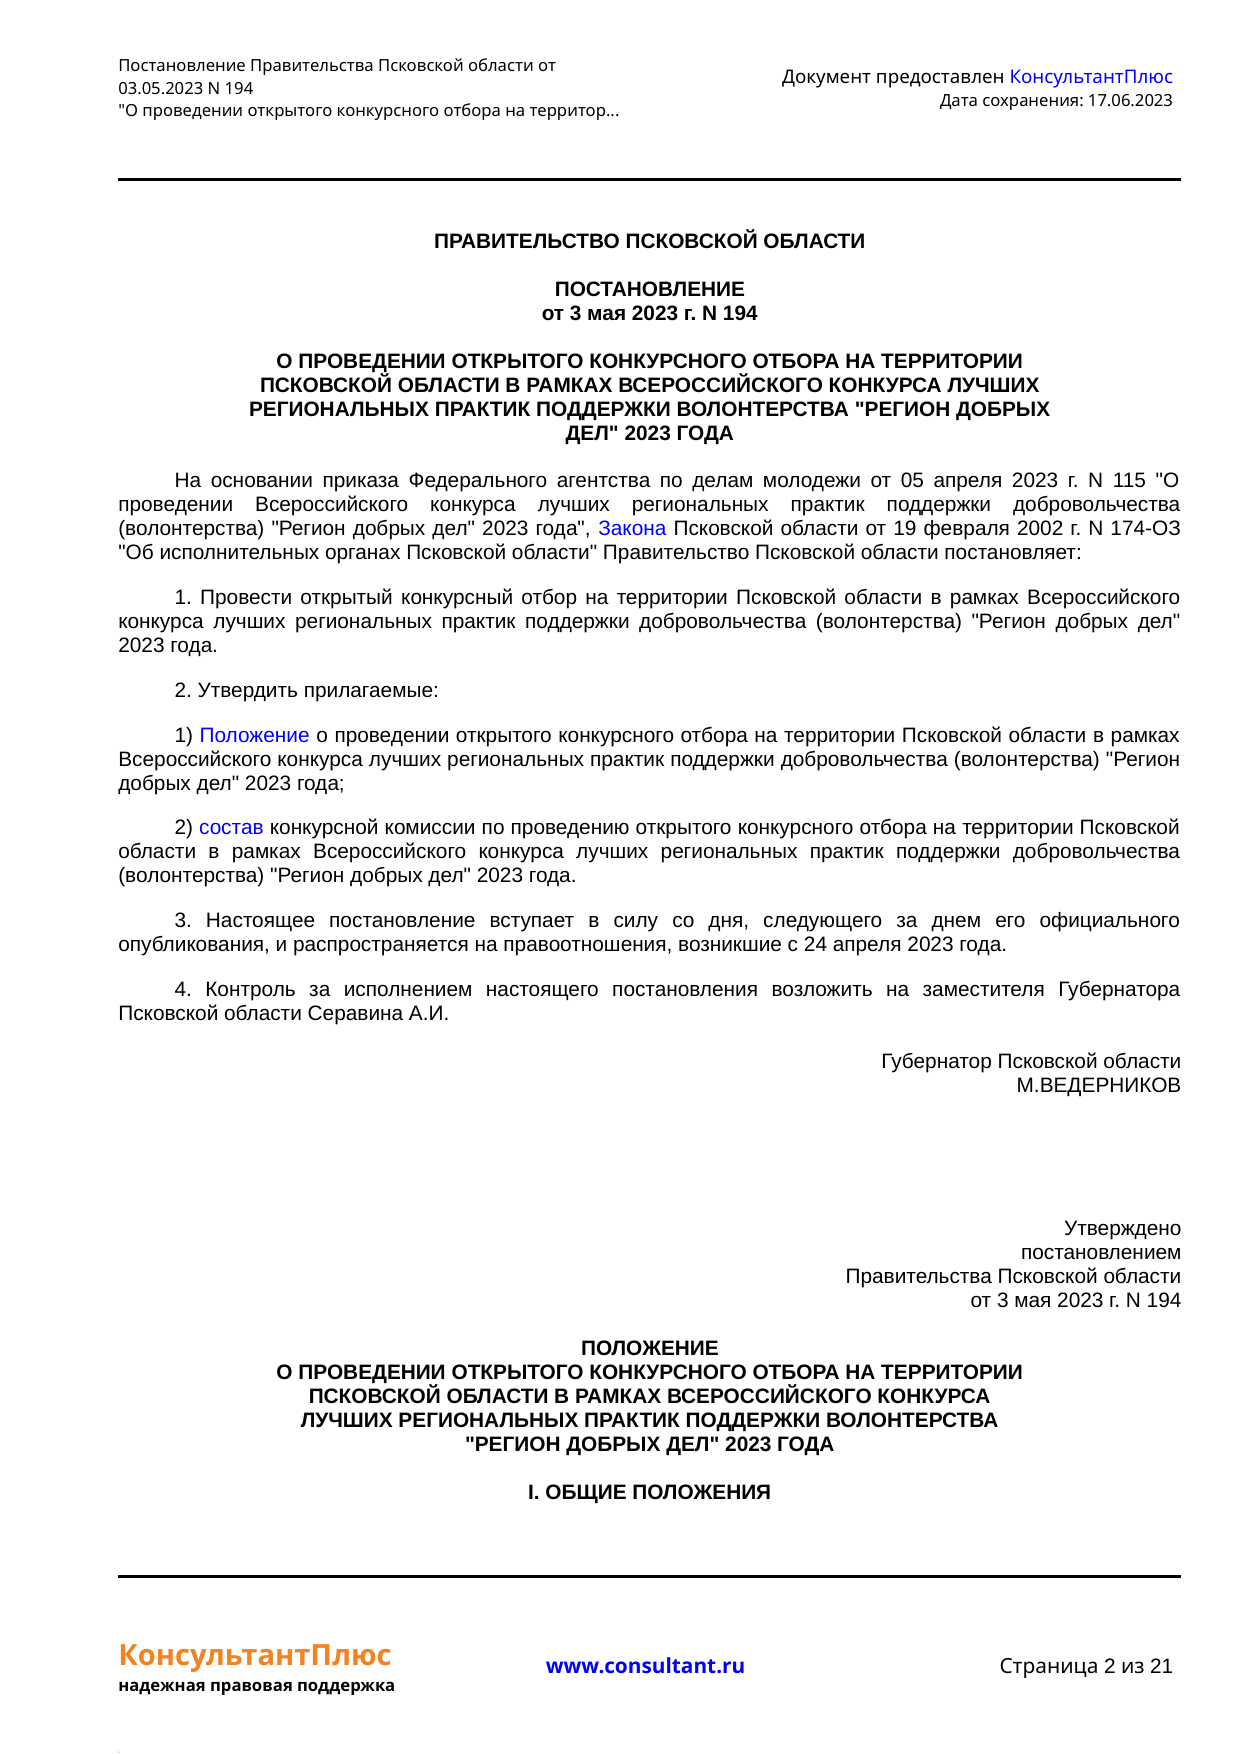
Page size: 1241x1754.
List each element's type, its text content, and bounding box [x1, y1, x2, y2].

text Утверждено [118, 1216, 1181, 1240]
title РЕГИОНАЛЬНЫХ ПРАКТИК ПОДДЕРЖКИ ВОЛОНТЕРСТВА "РЕГИОН ДОБРЫХ [118, 396, 1181, 420]
title "РЕГИОН ДОБРЫХ ДЕЛ" 2023 ГОДА [118, 1432, 1181, 1456]
text М.ВЕДЕРНИКОВ [118, 1072, 1181, 1096]
title ПОСТАНОВЛЕНИЕ [118, 277, 1181, 301]
text 2. Утвердить прилагаемые: [118, 678, 1181, 702]
title ЛУЧШИХ РЕГИОНАЛЬНЫХ ПРАКТИК ПОДДЕРЖКИ ВОЛОНТЕРСТВА [118, 1408, 1181, 1432]
text 3. Настоящее постановление вступает в силу со дня, следующего за днем его официального опубликования, и распространяется на правоотношения, возникшие с 24 апреля 2023 года. [118, 908, 1181, 956]
text постановлением [118, 1240, 1181, 1264]
title от 3 мая 2023 г. N 194 [118, 301, 1181, 324]
title ПСКОВСКОЙ ОБЛАСТИ В РАМКАХ ВСЕРОССИЙСКОГО КОНКУРСА [118, 1384, 1181, 1408]
title ПСКОВСКОЙ ОБЛАСТИ В РАМКАХ ВСЕРОССИЙСКОГО КОНКУРСА ЛУЧШИХ [118, 372, 1181, 396]
title ПРАВИТЕЛЬСТВО ПСКОВСКОЙ ОБЛАСТИ [118, 229, 1181, 253]
text 1. Провести открытый конкурсный отбор на территории Псковской области в рамках Всероссийского конкурса лучших региональных практик поддержки добровольчества (волонтерства) "Регион добрых дел" 2023 года. [118, 585, 1181, 657]
title ДЕЛ" 2023 ГОДА [118, 420, 1181, 444]
title I. ОБЩИЕ ПОЛОЖЕНИЯ [118, 1480, 1181, 1504]
title О ПРОВЕДЕНИИ ОТКРЫТОГО КОНКУРСНОГО ОТБОРА НА ТЕРРИТОРИИ [118, 1360, 1181, 1384]
text 4. Контроль за исполнением настоящего постановления возложить на заместителя Губернатора Псковской области Серавина А.И. [118, 977, 1181, 1024]
text от 3 мая 2023 г. N 194 [118, 1288, 1181, 1312]
title О ПРОВЕДЕНИИ ОТКРЫТОГО КОНКУРСНОГО ОТБОРА НА ТЕРРИТОРИИ [118, 348, 1181, 372]
text Правительства Псковской области [118, 1264, 1181, 1288]
title ПОЛОЖЕНИЕ [118, 1336, 1181, 1360]
text 1) Положение о проведении открытого конкурсного отбора на территории Псковской области в рамках Всероссийского конкурса лучших региональных практик поддержки добровольчества (волонтерства) "Регион добрых дел" 2023 года; [118, 722, 1181, 794]
text 2) состав конкурсной комиссии по проведению открытого конкурсного отбора на территории Псковской области в рамках Всероссийского конкурса лучших региональных практик поддержки добровольчества (волонтерства) "Регион добрых дел" 2023 года. [118, 815, 1181, 887]
text На основании приказа Федерального агентства по делам молодежи от 05 апреля 2023 г. N 115 "О проведении Всероссийского конкурса лучших региональных практик поддержки добровольчества (волонтерства) "Регион добрых дел" 2023 года", Закона Псковской области от 19 февраля 2002 г. N 174-ОЗ "Об исполнительных органах Псковской области" Правительство Псковской области постановляет: [118, 468, 1181, 564]
text Губернатор Псковской области [118, 1048, 1181, 1072]
